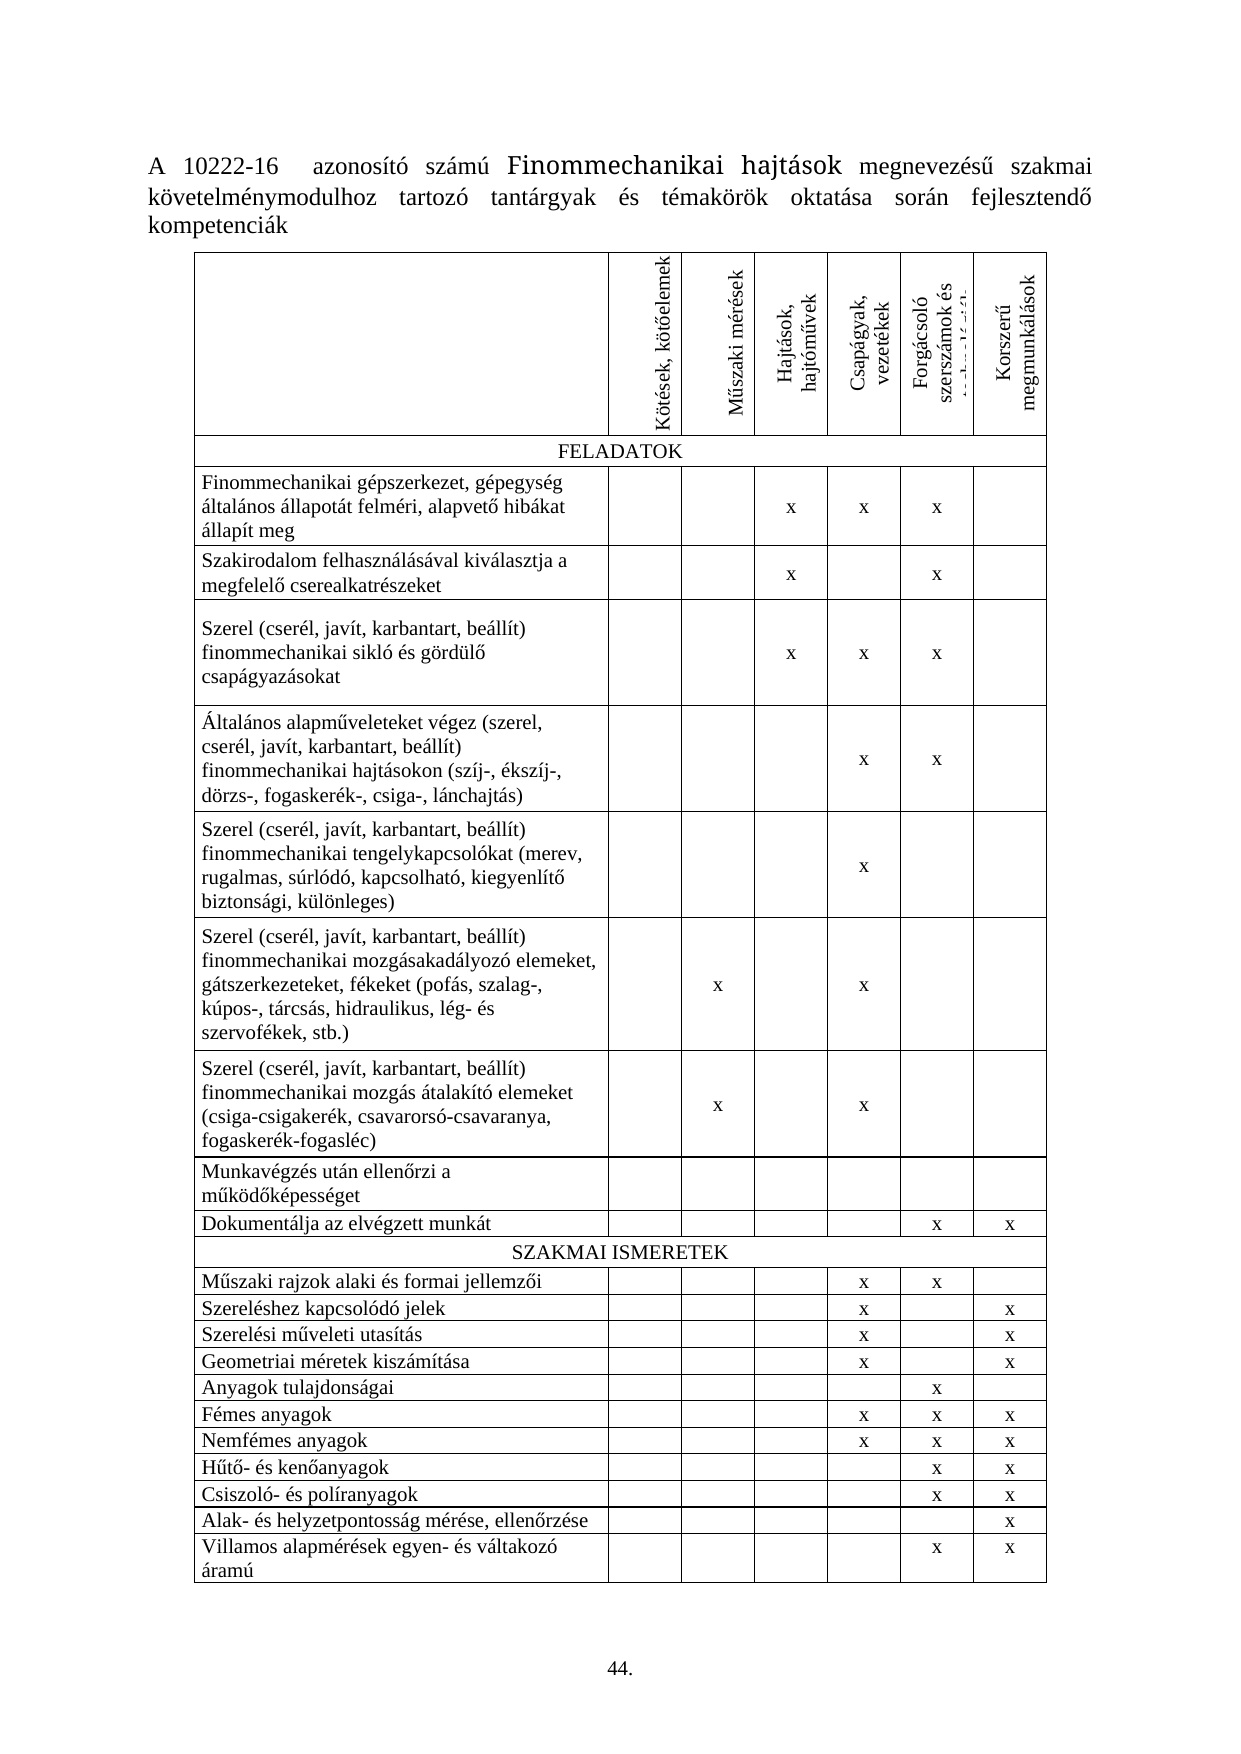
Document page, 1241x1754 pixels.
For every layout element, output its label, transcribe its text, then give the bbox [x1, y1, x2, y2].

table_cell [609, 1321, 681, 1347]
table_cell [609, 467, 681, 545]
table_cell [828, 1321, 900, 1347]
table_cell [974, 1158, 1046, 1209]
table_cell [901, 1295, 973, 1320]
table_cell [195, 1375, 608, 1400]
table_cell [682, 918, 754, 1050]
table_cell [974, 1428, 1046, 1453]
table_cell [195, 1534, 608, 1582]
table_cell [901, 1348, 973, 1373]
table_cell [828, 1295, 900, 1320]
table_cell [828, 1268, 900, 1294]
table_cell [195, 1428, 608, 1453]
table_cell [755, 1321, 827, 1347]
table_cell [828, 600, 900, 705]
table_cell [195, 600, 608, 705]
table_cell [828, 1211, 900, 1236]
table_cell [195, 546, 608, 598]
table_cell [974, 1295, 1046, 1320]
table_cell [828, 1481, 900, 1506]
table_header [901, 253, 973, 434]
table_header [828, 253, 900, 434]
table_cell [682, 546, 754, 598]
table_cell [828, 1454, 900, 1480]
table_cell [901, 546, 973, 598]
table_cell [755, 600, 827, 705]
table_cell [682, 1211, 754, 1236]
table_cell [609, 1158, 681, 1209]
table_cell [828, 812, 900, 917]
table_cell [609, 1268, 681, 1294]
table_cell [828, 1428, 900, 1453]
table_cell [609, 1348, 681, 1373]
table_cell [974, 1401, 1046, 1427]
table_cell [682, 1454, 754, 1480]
text A 10222-16 azonosító számú Finommechanikai hajtások megnevezésű szakmai követelménymodulhoz tartozó tantárgyak és témakörök oktatása során fejlesztendő kompetenciák [148, 148, 1093, 239]
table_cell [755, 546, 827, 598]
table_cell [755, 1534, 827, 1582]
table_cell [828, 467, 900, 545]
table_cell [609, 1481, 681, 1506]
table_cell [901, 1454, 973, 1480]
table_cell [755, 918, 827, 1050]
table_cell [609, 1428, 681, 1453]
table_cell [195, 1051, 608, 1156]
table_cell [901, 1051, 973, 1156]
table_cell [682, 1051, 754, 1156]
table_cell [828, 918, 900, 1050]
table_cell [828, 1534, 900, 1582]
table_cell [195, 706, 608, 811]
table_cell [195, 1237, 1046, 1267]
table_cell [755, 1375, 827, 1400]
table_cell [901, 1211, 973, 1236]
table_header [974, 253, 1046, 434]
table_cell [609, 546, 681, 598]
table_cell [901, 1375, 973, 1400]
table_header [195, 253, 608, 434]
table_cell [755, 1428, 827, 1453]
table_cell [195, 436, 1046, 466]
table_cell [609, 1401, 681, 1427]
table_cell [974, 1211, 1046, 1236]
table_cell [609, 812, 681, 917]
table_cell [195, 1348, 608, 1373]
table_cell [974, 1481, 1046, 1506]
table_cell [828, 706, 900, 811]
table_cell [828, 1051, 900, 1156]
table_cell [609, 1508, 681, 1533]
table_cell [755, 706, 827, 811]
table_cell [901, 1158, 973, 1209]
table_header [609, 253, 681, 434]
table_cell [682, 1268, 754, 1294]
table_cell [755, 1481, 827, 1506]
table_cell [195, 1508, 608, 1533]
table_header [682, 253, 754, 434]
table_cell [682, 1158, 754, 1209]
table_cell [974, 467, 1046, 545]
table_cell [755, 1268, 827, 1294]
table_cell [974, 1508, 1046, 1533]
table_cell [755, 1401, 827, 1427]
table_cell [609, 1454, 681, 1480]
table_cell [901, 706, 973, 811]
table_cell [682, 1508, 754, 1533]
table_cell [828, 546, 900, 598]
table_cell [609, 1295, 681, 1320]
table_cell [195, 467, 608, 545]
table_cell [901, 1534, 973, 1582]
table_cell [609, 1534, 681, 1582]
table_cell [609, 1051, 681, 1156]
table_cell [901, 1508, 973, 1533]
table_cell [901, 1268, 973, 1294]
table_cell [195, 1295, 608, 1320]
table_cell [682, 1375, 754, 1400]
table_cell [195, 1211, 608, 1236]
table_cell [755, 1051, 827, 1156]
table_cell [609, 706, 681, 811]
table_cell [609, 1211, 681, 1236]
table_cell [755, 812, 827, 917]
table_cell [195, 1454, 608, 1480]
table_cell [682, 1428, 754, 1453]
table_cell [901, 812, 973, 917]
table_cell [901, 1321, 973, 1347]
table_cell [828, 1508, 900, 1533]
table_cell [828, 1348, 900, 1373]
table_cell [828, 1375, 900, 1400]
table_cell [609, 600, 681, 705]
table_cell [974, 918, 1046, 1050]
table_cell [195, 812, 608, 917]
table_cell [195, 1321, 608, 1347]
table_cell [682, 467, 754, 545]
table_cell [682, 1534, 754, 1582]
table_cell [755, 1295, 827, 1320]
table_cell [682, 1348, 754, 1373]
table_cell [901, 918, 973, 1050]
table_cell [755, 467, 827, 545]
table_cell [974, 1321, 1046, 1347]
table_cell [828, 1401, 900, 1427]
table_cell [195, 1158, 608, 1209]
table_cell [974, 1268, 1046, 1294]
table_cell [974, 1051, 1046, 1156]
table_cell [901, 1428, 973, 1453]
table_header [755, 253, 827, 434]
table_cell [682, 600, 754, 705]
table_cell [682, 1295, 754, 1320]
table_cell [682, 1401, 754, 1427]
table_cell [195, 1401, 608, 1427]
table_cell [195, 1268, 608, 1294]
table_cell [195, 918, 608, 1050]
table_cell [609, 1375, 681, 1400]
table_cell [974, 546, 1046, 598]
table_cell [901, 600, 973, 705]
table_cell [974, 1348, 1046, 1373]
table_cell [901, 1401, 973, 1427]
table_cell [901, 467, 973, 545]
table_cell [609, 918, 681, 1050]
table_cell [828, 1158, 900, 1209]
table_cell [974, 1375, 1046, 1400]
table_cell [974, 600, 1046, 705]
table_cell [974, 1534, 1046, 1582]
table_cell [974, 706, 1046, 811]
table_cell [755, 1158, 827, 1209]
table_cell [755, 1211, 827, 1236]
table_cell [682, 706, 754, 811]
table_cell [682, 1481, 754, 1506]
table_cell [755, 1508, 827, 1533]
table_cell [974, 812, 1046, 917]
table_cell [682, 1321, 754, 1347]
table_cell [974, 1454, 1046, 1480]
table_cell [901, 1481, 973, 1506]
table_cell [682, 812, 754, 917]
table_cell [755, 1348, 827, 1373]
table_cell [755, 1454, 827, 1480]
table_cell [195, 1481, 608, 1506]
